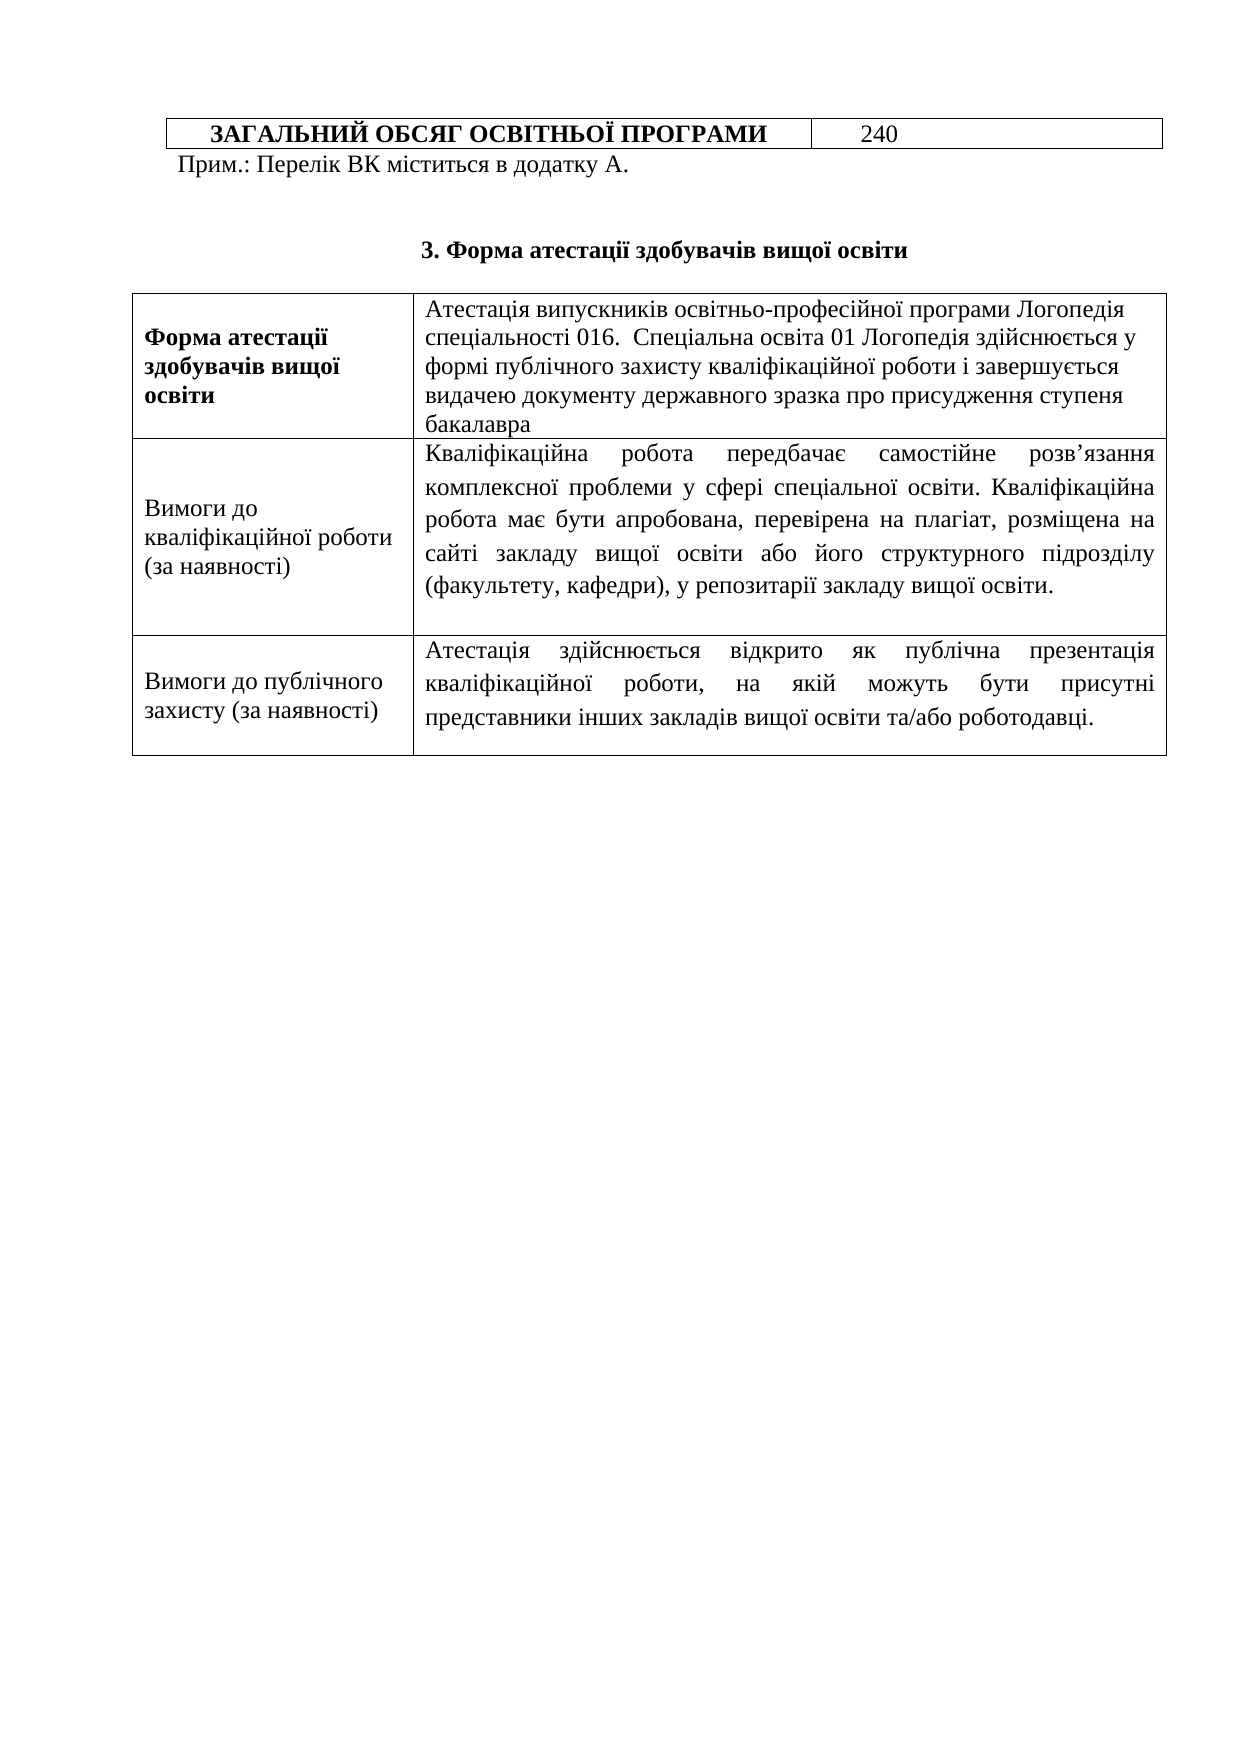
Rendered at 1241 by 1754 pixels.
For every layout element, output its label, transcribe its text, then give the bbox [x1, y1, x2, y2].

table_cell ЗАГАЛЬНИЙ ОБСЯГ ОСВІТНЬОЇ ПРОГРАМИ [167, 119, 811, 148]
table_header Форма атестації здобувачів вищої освіти [133, 294, 413, 437]
text 3. Форма атестації здобувачів вищої освіти [177, 235, 1152, 264]
table_cell Вимоги до публічного захисту (за наявності) [133, 636, 413, 755]
table_cell Вимоги до кваліфікаційної роботи (за наявності) [133, 439, 413, 634]
table_cell Кваліфікаційна робота передбачає самостійне розв’язання комплексної проблеми у сфері спеціальної освіти. Кваліфікаційна робота має бути апробована, перевірена на плагіат, розміщена на сайті закладу вищої освіти або його структурного підрозділу (факультету, кафедри), у репозитарії закладу вищої освіти. [414, 439, 1166, 634]
table_header Атестація випускників освітньо-професійної програми Логопедія спеціальності 016. Спеціальна освіта 01 Логопедія здійснюється у формі публічного захисту кваліфікаційної роботи і завершується видачею документу державного зразка про присудження ступеня бакалавра [414, 294, 1166, 437]
table_cell 240 [812, 119, 1162, 148]
table_cell Атестація здійснюється відкрито як публічна презентація кваліфікаційної роботи, на якій можуть бути присутні представники інших закладів вищої освіти та/або роботодавці. [414, 636, 1166, 755]
text Прим.: Перелік ВК міститься в додатку А. [177, 149, 1152, 178]
